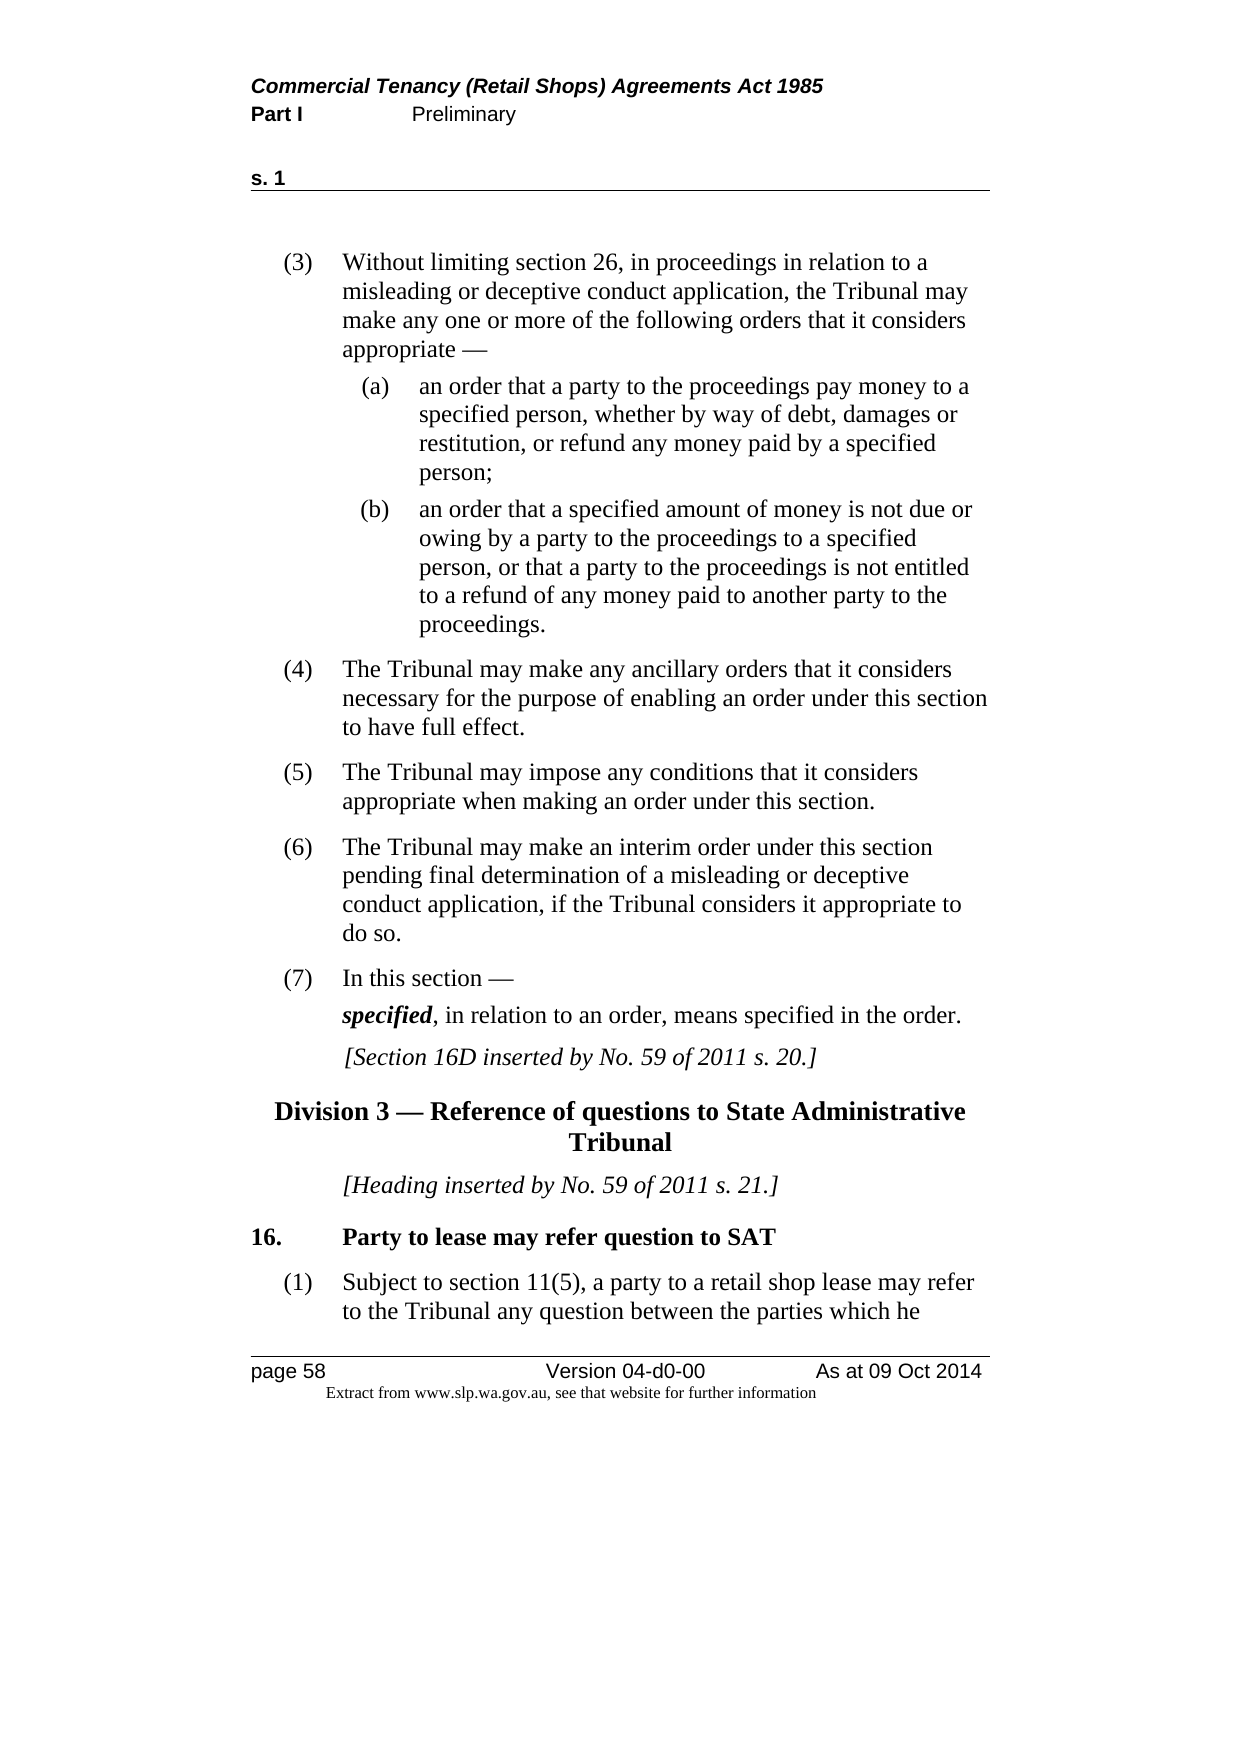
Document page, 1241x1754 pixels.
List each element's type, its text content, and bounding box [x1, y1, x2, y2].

text (b) an order that a specified amount of money is not due or owing by a party to the proceedings to a specified person, or that a party to the proceedings is not entitled to a refund of any money paid to another party to the proceedings. [251, 494, 990, 638]
text (3) Without limiting section 26, in proceedings in relation to a misleading or deceptive conduct application, the Tribunal may make any one or more of the following orders that it considers appropriate — [251, 247, 990, 362]
text (6) The Tribunal may make an interim order under this section pending final determination of a misleading or deceptive conduct application, if the Tribunal considers it appropriate to do so. [251, 832, 990, 947]
text (4) The Tribunal may make any ancillary orders that it considers necessary for the purpose of enabling an order under this section to have full effect. [251, 654, 990, 741]
text (a) an order that a party to the proceedings pay money to a specified person, whether by way of debt, damages or restitution, or refund any money paid by a specified person; [251, 371, 990, 486]
text specified, in relation to an order, means specified in the order. [251, 1000, 990, 1029]
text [251, 1267, 990, 1325]
subtitle [Heading inserted by No. 59 of 2011 s. 21.] [251, 1170, 990, 1199]
text (5) The Tribunal may impose any conditions that it considers appropriate when making an order under this section. [251, 757, 990, 815]
subtitle 16. Party to lease may refer question to SAT [251, 1222, 990, 1251]
text (7) In this section — [251, 963, 990, 992]
text [Section 16D inserted by No. 59 of 2011 s. 20.] [251, 1042, 990, 1070]
subtitle Division 3 — Reference of questions to State Administrative Tribunal [251, 1095, 990, 1158]
